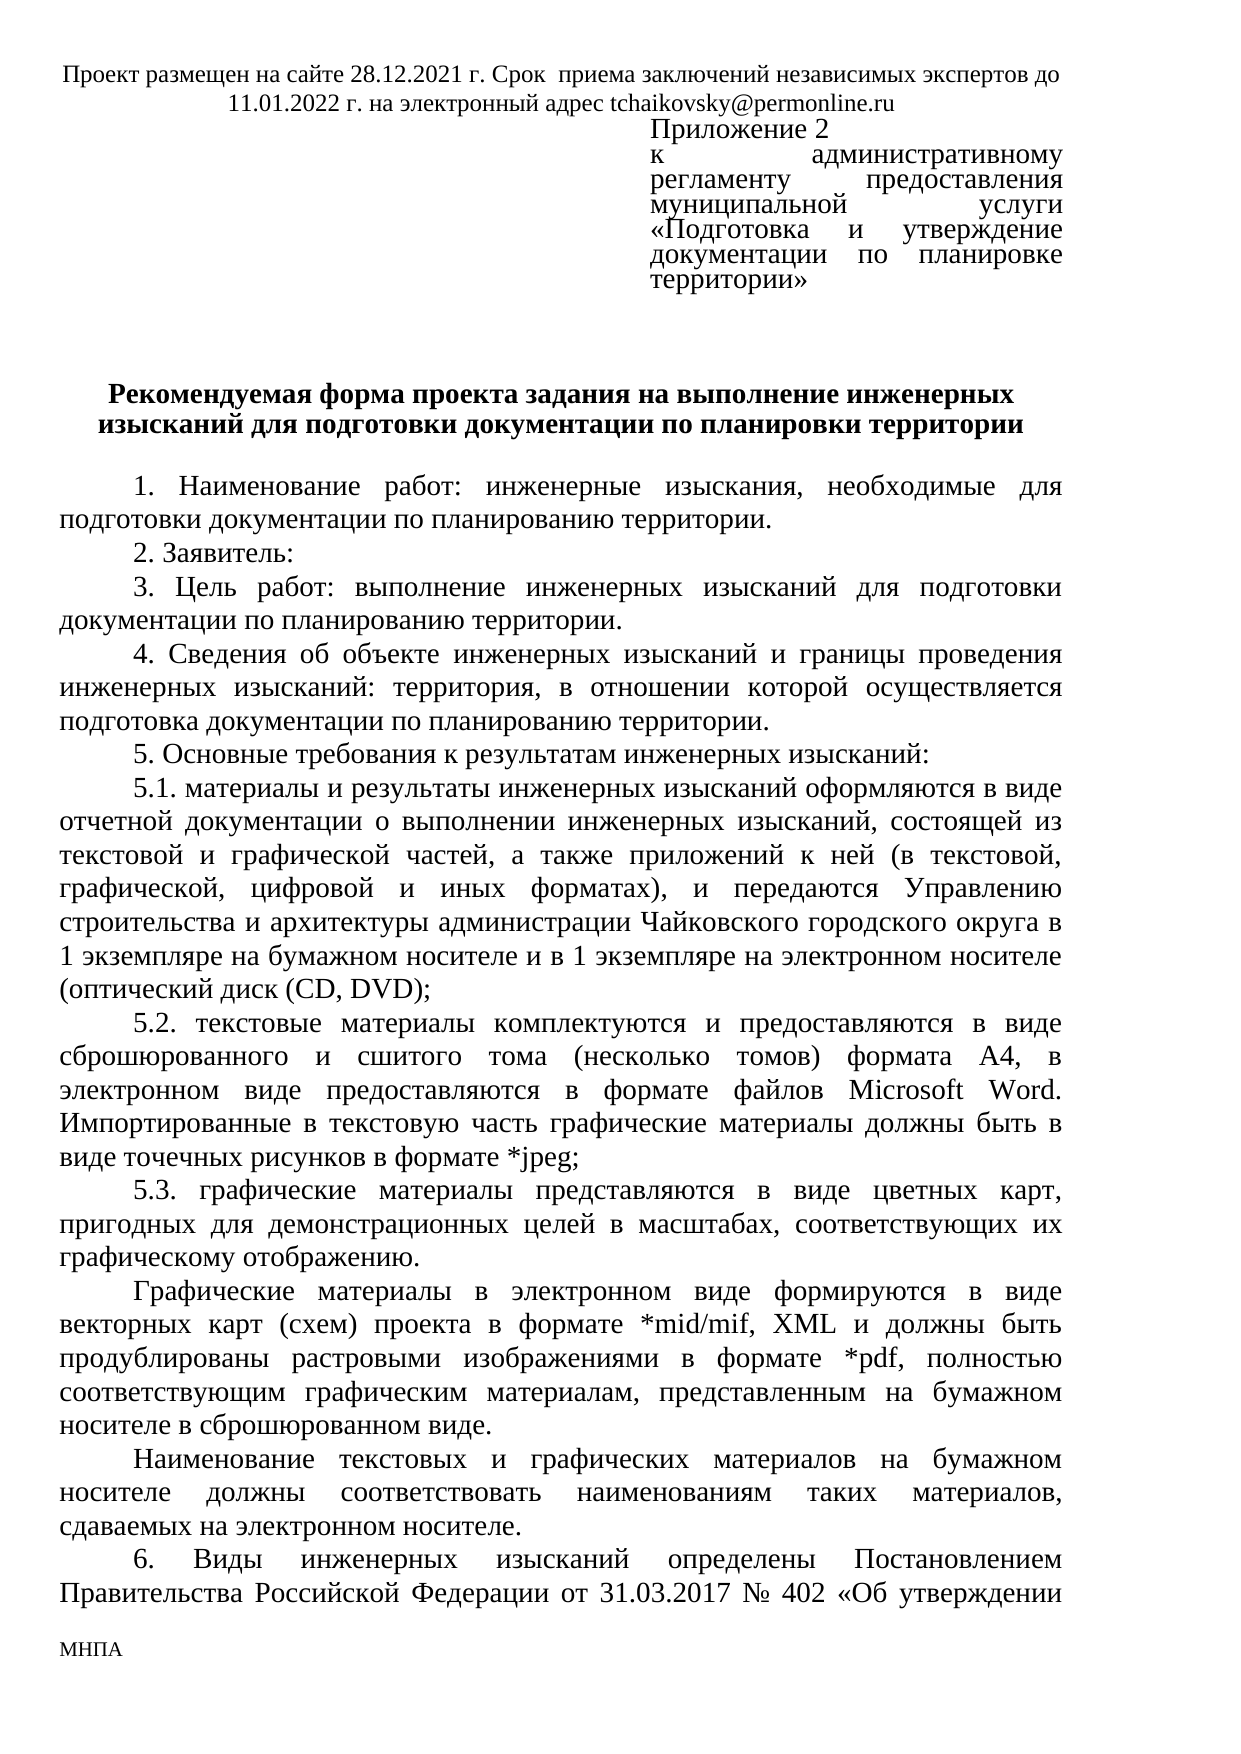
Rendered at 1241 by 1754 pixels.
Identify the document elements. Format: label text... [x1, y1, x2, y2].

text 5.1. материалы и результаты инженерных изысканий оформляются в виде отчетной документации о выполнении инженерных изысканий, состоящей из текстовой и графической частей, а также приложений к ней (в текстовой, графической, цифровой и иных форматах), и передаются Управлению строительства и архитектуры администрации Чайковского городского округа в 1 экземпляре на бумажном носителе и в 1 экземпляре на электронном носителе (оптический диск (CD, DVD); [59, 770, 1063, 1005]
text 3. Цель работ: выполнение инженерных изысканий для подготовки документации по планированию территории. [59, 569, 1063, 636]
text 5.2. текстовые материалы комплектуются и предоставляются в виде сброшюрованного и сшитого тома (несколько томов) формата А4, в электронном виде предоставляются в формате файлов Microsoft Word. Импортированные в текстовую часть графические материалы должны быть в виде точечных рисунков в формате *jpeg; [59, 1005, 1063, 1172]
text к административному регламенту предоставления муниципальной услуги «Подготовка и утверждение документации по планировке территории» [650, 143, 1063, 293]
text Рекомендуемая форма проекта задания на выполнение инженерных изысканий для подготовки документации по планировки территории [59, 381, 1063, 439]
text 5. Основные требования к результатам инженерных изысканий: [59, 736, 1063, 770]
text Графические материалы в электронном виде формируются в виде векторных карт (схем) проекта в формате *mid/mif, XML и должны быть продублированы растровыми изображениями в формате *pdf, полностью соответствующим графическим материалам, представленным на бумажном носителе в сброшюрованном виде. [59, 1273, 1063, 1441]
text Приложение 2 [650, 118, 1063, 143]
text 4. Сведения об объекте инженерных изысканий и границы проведения инженерных изысканий: территория, в отношении которой осуществляется подготовка документации по планированию территории. [59, 636, 1063, 736]
text 2. Заявитель: [59, 535, 1063, 569]
text 5.3. графические материалы представляются в виде цветных карт, пригодных для демонстрационных целей в масштабах, соответствующих их графическому отображению. [59, 1172, 1063, 1273]
text 1. Наименование работ: инженерные изыскания, необходимые для подготовки документации по планированию территории. [59, 468, 1063, 535]
text Наименование текстовых и графических материалов на бумажном носителе должны соответствовать наименованиям таких материалов, сдаваемых на электронном носителе. [59, 1441, 1063, 1541]
